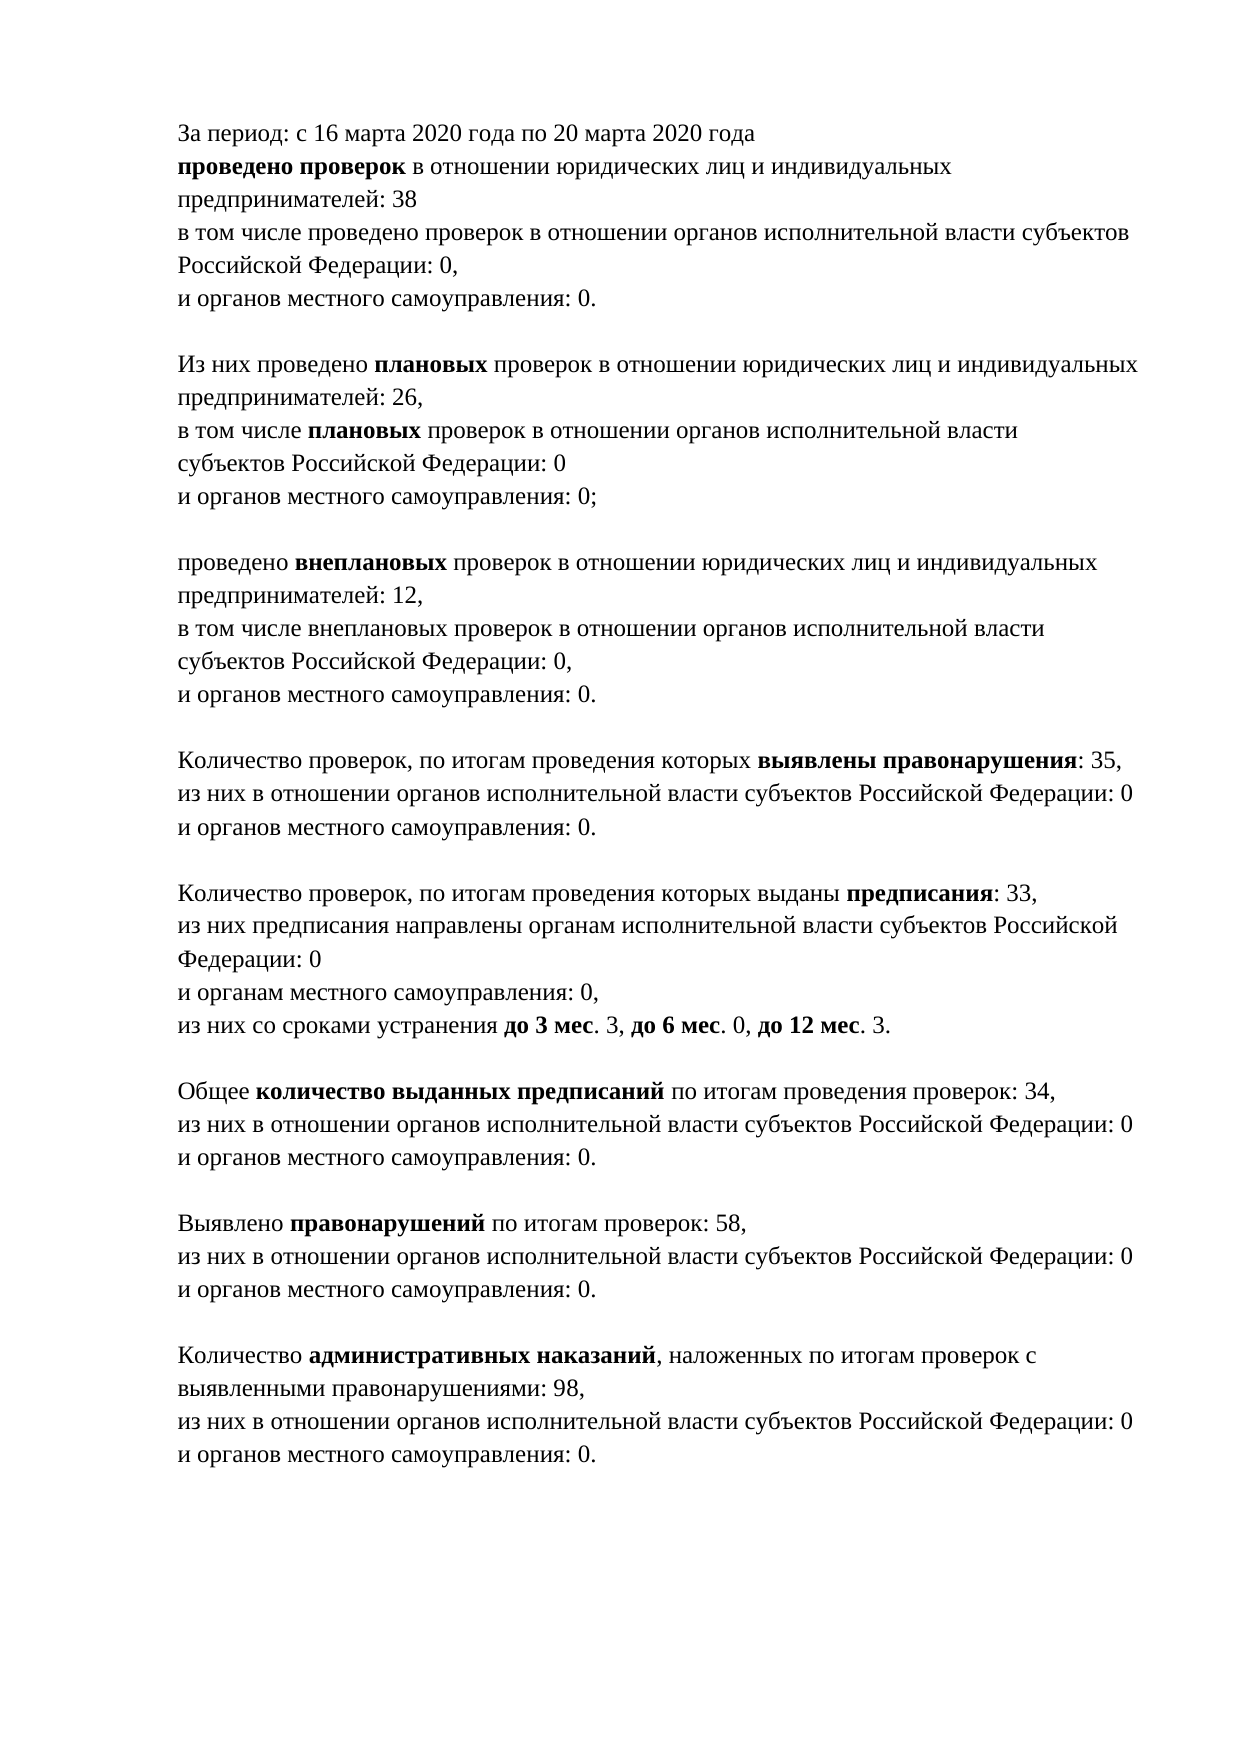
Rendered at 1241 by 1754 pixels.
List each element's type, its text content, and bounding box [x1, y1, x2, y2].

text За период: с 16 марта 2020 года по 20 марта 2020 года [177, 118, 1152, 147]
text в том числе плановых проверок в отношении органов исполнительной власти [177, 415, 1152, 444]
text проведено проверок в отношении юридических лиц и индивидуальных [177, 151, 1152, 180]
text Общее количество выданных предписаний по итогам проведения проверок: 34, [177, 1076, 1152, 1104]
text и органов местного самоуправления: 0. [177, 1142, 1152, 1171]
text и органов местного самоуправления: 0. [177, 679, 1152, 708]
text Выявлено правонарушений по итогам проверок: 58, [177, 1208, 1152, 1237]
text из них в отношении органов исполнительной власти субъектов Российской Федерации: 0 [177, 778, 1152, 807]
text Количество административных наказаний, наложенных по итогам проверок с выявленными правонарушениями: 98, [177, 1340, 1152, 1402]
text и органов местного самоуправления: 0. [177, 812, 1152, 840]
text из них в отношении органов исполнительной власти субъектов Российской Федерации: 0 [177, 1241, 1152, 1269]
text предпринимателей: 38 [177, 184, 1152, 213]
text и органов местного самоуправления: 0. [177, 283, 1152, 312]
text в том числе проведено проверок в отношении органов исполнительной власти субъектов Российской Федерации: 0, [177, 217, 1152, 279]
text из них в отношении органов исполнительной власти субъектов Российской Федерации: 0 [177, 1109, 1152, 1137]
text и органов местного самоуправления: 0. [177, 1439, 1152, 1468]
text и органам местного самоуправления: 0, [177, 977, 1152, 1005]
text из них в отношении органов исполнительной власти субъектов Российской Федерации: 0 [177, 1406, 1152, 1435]
text из них со сроками устранения до 3 мес. 3, до 6 мес. 0, до 12 мес. 3. [177, 1010, 1152, 1038]
text в том числе внеплановых проверок в отношении органов исполнительной власти субъектов Российской Федерации: 0, [177, 613, 1152, 675]
text Количество проверок, по итогам проведения которых выданы предписания: 33, [177, 878, 1152, 906]
text Из них проведено плановых проверок в отношении юридических лиц и индивидуальных предпринимателей: 26, [177, 349, 1152, 411]
text субъектов Российской Федерации: 0 [177, 448, 1152, 477]
text проведено внеплановых проверок в отношении юридических лиц и индивидуальных предпринимателей: 12, [177, 547, 1152, 609]
text и органов местного самоуправления: 0; [177, 481, 1152, 510]
text Количество проверок, по итогам проведения которых выявлены правонарушения: 35, [177, 746, 1152, 774]
text из них предписания направлены органам исполнительной власти субъектов Российской Федерации: 0 [177, 911, 1152, 972]
text и органов местного самоуправления: 0. [177, 1274, 1152, 1303]
